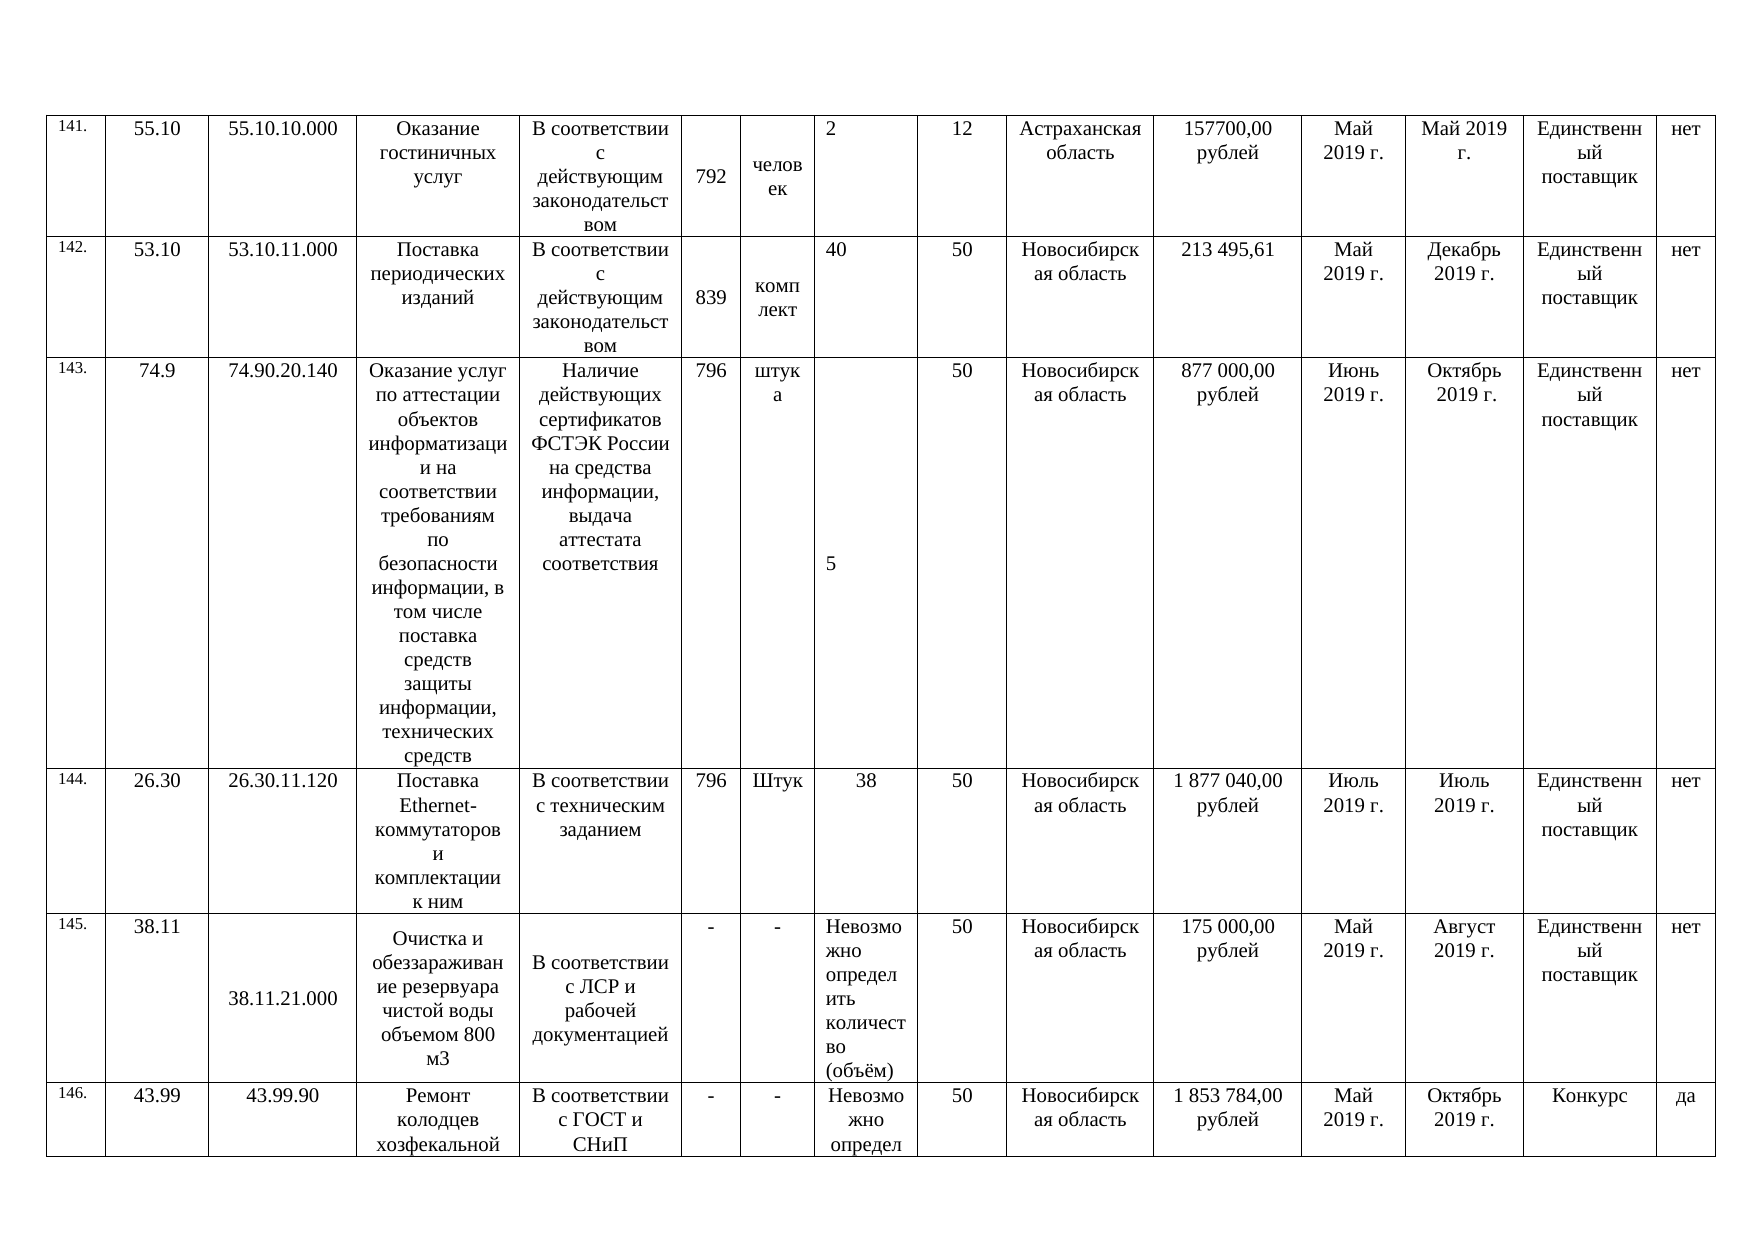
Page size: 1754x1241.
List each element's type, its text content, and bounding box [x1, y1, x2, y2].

table_cell Август 2019 г. [1406, 914, 1523, 1082]
table_cell 796 [682, 358, 740, 767]
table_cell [815, 1083, 917, 1156]
table_cell Наличие действующих сертификатов ФСТЭК России на средства информации, выдача аттестата соответствия [520, 358, 681, 767]
table_cell [47, 116, 105, 236]
table_cell 50 [918, 1083, 1006, 1156]
table_cell комплект [741, 237, 814, 357]
table_cell [47, 914, 105, 1082]
table_cell 38.11 [106, 914, 208, 1082]
table_cell 175 000,00 рублей [1154, 914, 1301, 1082]
table_cell 38.11.21.000 [209, 914, 356, 1082]
table_cell 53.10.11.000 [209, 237, 356, 357]
table_cell Май 2019 г. [1302, 1083, 1405, 1156]
table_cell - [682, 1083, 740, 1156]
table_cell 26.30.11.120 [209, 769, 356, 913]
table_cell Новосибирская область [1007, 237, 1153, 357]
table_cell 877 000,00 рублей [1154, 358, 1301, 767]
table_cell Единственный поставщик [1524, 769, 1656, 913]
table_cell Единственный поставщик [1524, 237, 1656, 357]
table_cell - [682, 914, 740, 1082]
table_cell 50 [918, 358, 1006, 767]
table_cell Оказание услуг по аттестации объектов информатизации на соответствии требованиям по безопасности информации, в том числе поставка средств защиты информации, технических средств [357, 358, 519, 767]
table_cell 796 [682, 769, 740, 913]
table_cell Октябрь 2019 г. [1406, 1083, 1523, 1156]
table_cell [357, 116, 519, 236]
table_cell Май 2019 г. [1302, 914, 1405, 1082]
table_cell - [741, 914, 814, 1082]
table_cell 55.10.10.000 [209, 116, 356, 236]
table_cell человек [741, 116, 814, 236]
table_cell 213 495,61 [1154, 237, 1301, 357]
table_cell нет [1657, 914, 1715, 1082]
table_cell Новосибирская область [1007, 914, 1153, 1082]
table_cell Конкурс [1524, 1083, 1656, 1156]
table_cell Декабрь 2019 г. [1406, 237, 1523, 357]
table_cell 157700,00 рублей [1154, 116, 1301, 236]
table_cell нет [1657, 116, 1715, 236]
table_cell 53.10 [106, 237, 208, 357]
table_cell Поставка Ethernet-коммутаторов и комплектации к ним [357, 769, 519, 913]
table_cell Май 2019 г. [1406, 116, 1523, 236]
table_cell 1 877 040,00 рублей [1154, 769, 1301, 913]
table_cell 792 [682, 116, 740, 236]
table_cell 50 [918, 914, 1006, 1082]
table_cell [47, 769, 105, 913]
table_cell 839 [682, 237, 740, 357]
table_cell да [1657, 1083, 1715, 1156]
table_cell В соответствии с ЛСР и рабочей документацией [520, 914, 681, 1082]
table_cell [520, 116, 681, 236]
table_cell Октябрь 2019 г. [1406, 358, 1523, 767]
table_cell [1007, 1083, 1153, 1156]
table_cell 5 [815, 358, 917, 767]
table_cell Поставка периодических изданий [357, 237, 519, 357]
table_cell Новосибирская область [1007, 769, 1153, 913]
table_cell Единственный поставщик [1524, 358, 1656, 767]
table_cell Единственный поставщик [1524, 914, 1656, 1082]
table_cell штука [741, 358, 814, 767]
table_cell 74.9 [106, 358, 208, 767]
table_cell Невозможно определить количество (объём) [815, 914, 917, 1082]
table_cell В соответствии с техническим заданием [520, 769, 681, 913]
table_cell 26.30 [106, 769, 208, 913]
table_cell 40 [815, 237, 917, 357]
table_cell 43.99.90 [209, 1083, 356, 1156]
table_cell В соответствии с действующим законодательством [520, 237, 681, 357]
table_cell нет [1657, 769, 1715, 913]
table_cell Июль 2019 г. [1406, 769, 1523, 913]
table_cell 74.90.20.140 [209, 358, 356, 767]
table_cell Штук [741, 769, 814, 913]
table_cell [47, 358, 105, 767]
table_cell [1007, 116, 1153, 236]
table_cell 43.99 [106, 1083, 208, 1156]
table_cell Июнь 2019 г. [1302, 358, 1405, 767]
table_cell Очистка и обеззараживание резервуара чистой воды объемом 800 м3 [357, 914, 519, 1082]
table_cell Май 2019 г. [1302, 116, 1405, 236]
table_cell Новосибирская область [1007, 358, 1153, 767]
table_cell 1 853 784,00 рублей [1154, 1083, 1301, 1156]
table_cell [520, 1083, 681, 1156]
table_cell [1524, 116, 1656, 236]
table_cell 12 [918, 116, 1006, 236]
table_cell нет [1657, 358, 1715, 767]
table_cell - [741, 1083, 814, 1156]
table_cell 55.10 [106, 116, 208, 236]
table_cell 50 [918, 769, 1006, 913]
table_cell 2 [815, 116, 917, 236]
table_cell нет [1657, 237, 1715, 357]
table_cell Июль 2019 г. [1302, 769, 1405, 913]
table_cell [47, 237, 105, 357]
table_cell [357, 1083, 519, 1156]
table_cell 38 [815, 769, 917, 913]
table_cell Май 2019 г. [1302, 237, 1405, 357]
table_cell 50 [918, 237, 1006, 357]
table_cell [47, 1083, 105, 1156]
